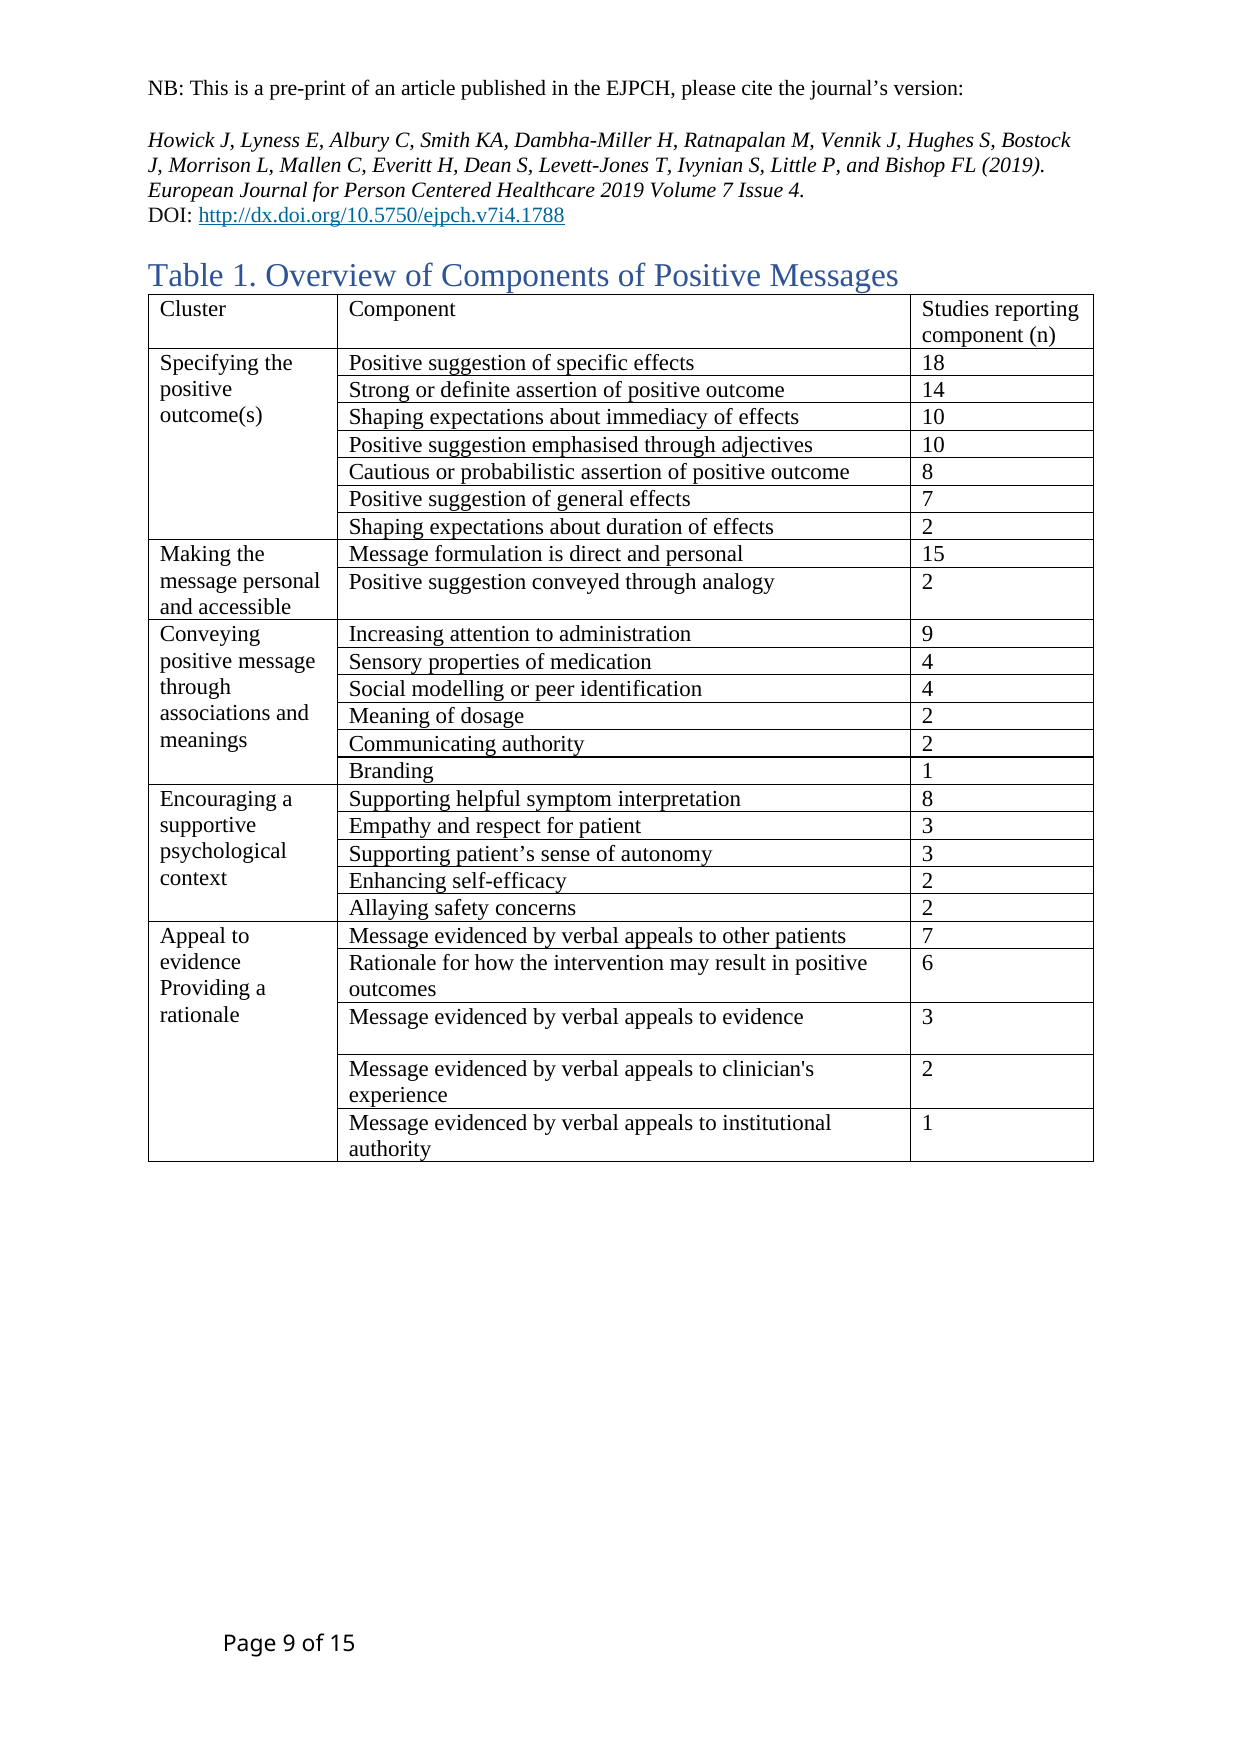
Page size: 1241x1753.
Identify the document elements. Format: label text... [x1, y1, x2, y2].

table_cell Meaning of dosage [338, 703, 910, 729]
table_cell Appeal to evidence Providing a rationale [149, 922, 337, 1161]
table_cell 2 [911, 513, 1093, 539]
table_cell 1 [911, 758, 1093, 784]
table_header Studies reporting component (n) [911, 295, 1093, 347]
table_cell Message formulation is direct and personal [338, 540, 910, 567]
table_cell 8 [911, 785, 1093, 811]
table_cell Supporting patient’s sense of autonomy [338, 840, 910, 866]
table_cell Sensory properties of medication [338, 648, 910, 674]
table_cell 10 [911, 431, 1093, 457]
table_cell Communicating authority [338, 730, 910, 756]
table_cell Allaying safety concerns [338, 894, 910, 921]
table_cell 7 [911, 922, 1093, 948]
table_cell 14 [911, 376, 1093, 402]
table_cell 4 [911, 648, 1093, 674]
table_cell Positive suggestion conveyed through analogy [338, 568, 910, 619]
table_cell Positive suggestion emphasised through adjectives [338, 431, 910, 457]
table_cell 2 [911, 568, 1093, 619]
table_cell Message evidenced by verbal appeals to clinician's experience [338, 1055, 910, 1107]
table_cell 3 [911, 1003, 1093, 1054]
table_cell 8 [911, 458, 1093, 484]
table_header Cluster [149, 295, 337, 347]
table_cell 10 [911, 403, 1093, 430]
table_cell Shaping expectations about immediacy of effects [338, 403, 910, 430]
table_cell 6 [911, 949, 1093, 1002]
table_cell 3 [911, 812, 1093, 838]
table_cell 7 [911, 486, 1093, 512]
table_cell 4 [911, 675, 1093, 702]
table_cell 9 [911, 620, 1093, 647]
subtitle Table 1. Overview of Components of Positive Messages [148, 255, 1092, 294]
table_cell Supporting helpful symptom interpretation [338, 785, 910, 811]
table_cell Conveying positive message through associations and meanings [149, 620, 337, 784]
table_cell Message evidenced by verbal appeals to other patients [338, 922, 910, 948]
table_cell Cautious or probabilistic assertion of positive outcome [338, 458, 910, 484]
table_cell Enhancing self-efficacy [338, 867, 910, 893]
table_cell Rationale for how the intervention may result in positive outcomes [338, 949, 910, 1002]
table_cell 2 [911, 894, 1093, 921]
table_cell 2 [911, 730, 1093, 756]
table_cell 3 [911, 840, 1093, 866]
table_cell Positive suggestion of specific effects [338, 349, 910, 375]
table_cell Positive suggestion of general effects [338, 486, 910, 512]
table_cell Encouraging a supportive psychological context [149, 785, 337, 921]
table_cell Specifying the positive outcome(s) [149, 349, 337, 539]
table_cell 18 [911, 349, 1093, 375]
table_cell Message evidenced by verbal appeals to evidence [338, 1003, 910, 1054]
table_cell 1 [911, 1109, 1093, 1161]
table_cell 15 [911, 540, 1093, 567]
table_cell Increasing attention to administration [338, 620, 910, 647]
table_cell 2 [911, 867, 1093, 893]
table_header Component [338, 295, 910, 347]
table_cell 2 [911, 703, 1093, 729]
table_cell Branding [338, 758, 910, 784]
table_cell Message evidenced by verbal appeals to institutional authority [338, 1109, 910, 1161]
table_cell Social modelling or peer identification [338, 675, 910, 702]
table_cell 2 [911, 1055, 1093, 1107]
table_cell Strong or definite assertion of positive outcome [338, 376, 910, 402]
table_cell Making the message personal and accessible [149, 540, 337, 619]
table_cell Empathy and respect for patient [338, 812, 910, 838]
table_cell Shaping expectations about duration of effects [338, 513, 910, 539]
